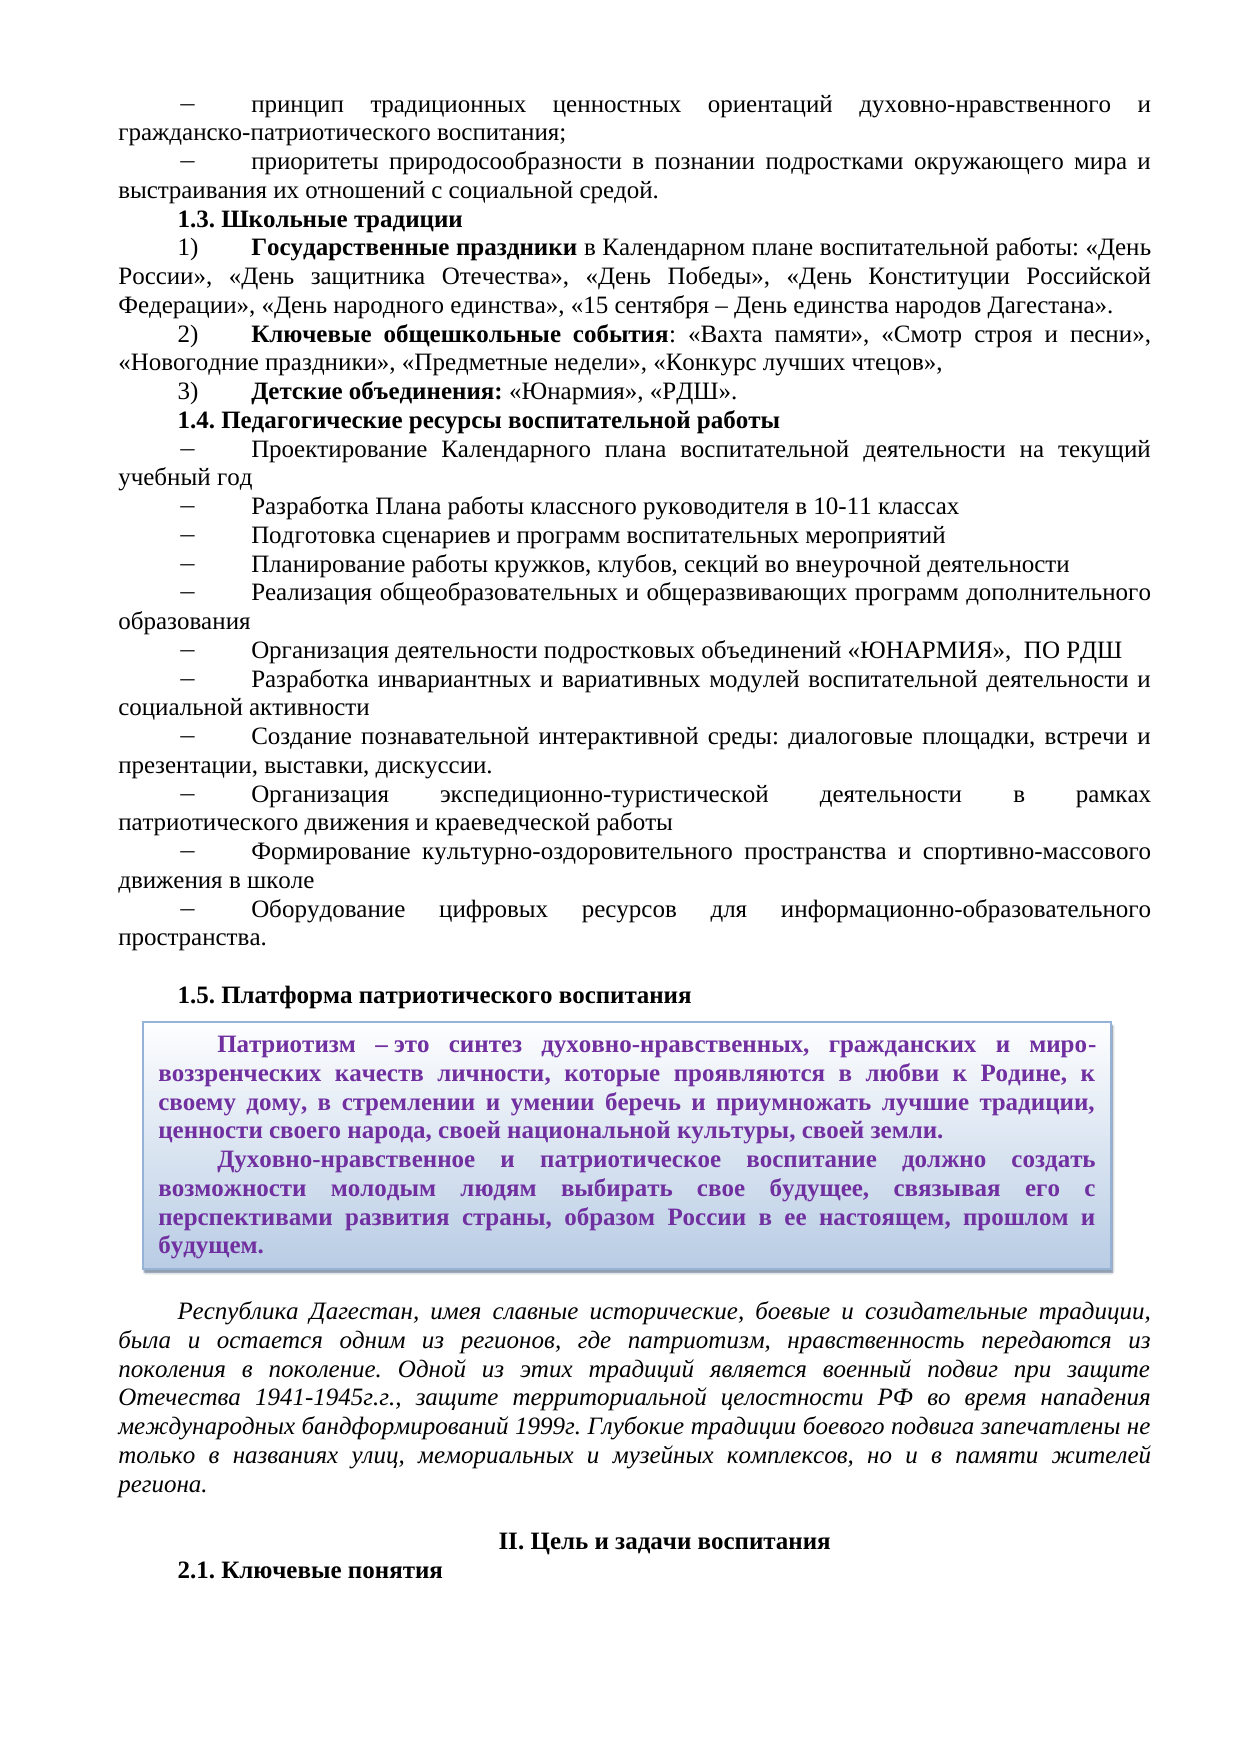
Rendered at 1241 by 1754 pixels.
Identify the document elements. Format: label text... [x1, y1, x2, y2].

list Создание познавательной интерактивной среды: диалоговые площадки, встречи и презентации, выставки, дискуссии. [118, 721, 1152, 779]
list Разработка Плана работы классного руководителя в 10-11 классах [118, 491, 1152, 520]
text Республика Дагестан, имея славные исторические, боевые и созидательные традиции, была и остается одним из регионов, где патриотизм, нравственность передаются из поколения в поколение. Одной из этих традиций является военный подвиг при защите Отечества 1941-1945г.г., защите территориальной целостности РФ во время нападения международных бандформирований 1999г. Глубокие традиции боевого подвига запечатлены не только в названиях улиц, мемориальных и музейных комплексов, но и в памяти жителей региона. [118, 1296, 1152, 1497]
text 1.5. Платформа патриотического воспитания [118, 980, 1152, 1009]
text 1.3. Школьные традиции [118, 204, 1152, 232]
text 2.1. Ключевые понятия [118, 1555, 1152, 1584]
list Подготовка сценариев и программ воспитательных мероприятий [118, 520, 1152, 549]
text II. Цель и задачи воспитания [118, 1526, 1152, 1555]
list Планирование работы кружков, клубов, секций во внеурочной деятельности [118, 549, 1152, 577]
list Организация экспедиционно-туристической деятельности в рамках патриотического движения и краеведческой работы [118, 779, 1152, 836]
list принцип традиционных ценностных ориентаций духовно-нравственного и гражданско-патриотического воспитания; [118, 89, 1152, 146]
list Организация деятельности подростковых объединений «ЮНАРМИЯ», ПО РДШ [118, 635, 1152, 664]
list Формирование культурно-оздоровительного пространства и спортивно-массового движения в школе [118, 836, 1152, 894]
list Ключевые общешкольные события: «Вахта памяти», «Смотр строя и песни», «Новогодние праздники», «Предметные недели», «Конкурс лучших чтецов», [118, 319, 1152, 376]
list приоритеты природосообразности в познании подростками окружающего мира и выстраивания их отношений с социальной средой. [118, 146, 1152, 204]
list Оборудование цифровых ресурсов для информационно-образовательного пространства. [118, 894, 1152, 951]
list Детские объединения: «Юнармия», «РДШ». [118, 376, 1152, 405]
list Государственные праздники в Календарном плане воспитательной работы: «День России», «День защитника Отечества», «День Победы», «День Конституции Российской Федерации», «День народного единства», «15 сентября – День единства народов Дагестана». [118, 232, 1152, 319]
list Разработка инвариантных и вариативных модулей воспитательной деятельности и социальной активности [118, 664, 1152, 721]
list Проектирование Календарного плана воспитательной деятельности на текущий учебный год [118, 434, 1152, 491]
text 1.4. Педагогические ресурсы воспитательной работы [118, 405, 1152, 434]
list Реализация общеобразовательных и общеразвивающих программ дополнительного образования [118, 577, 1152, 635]
